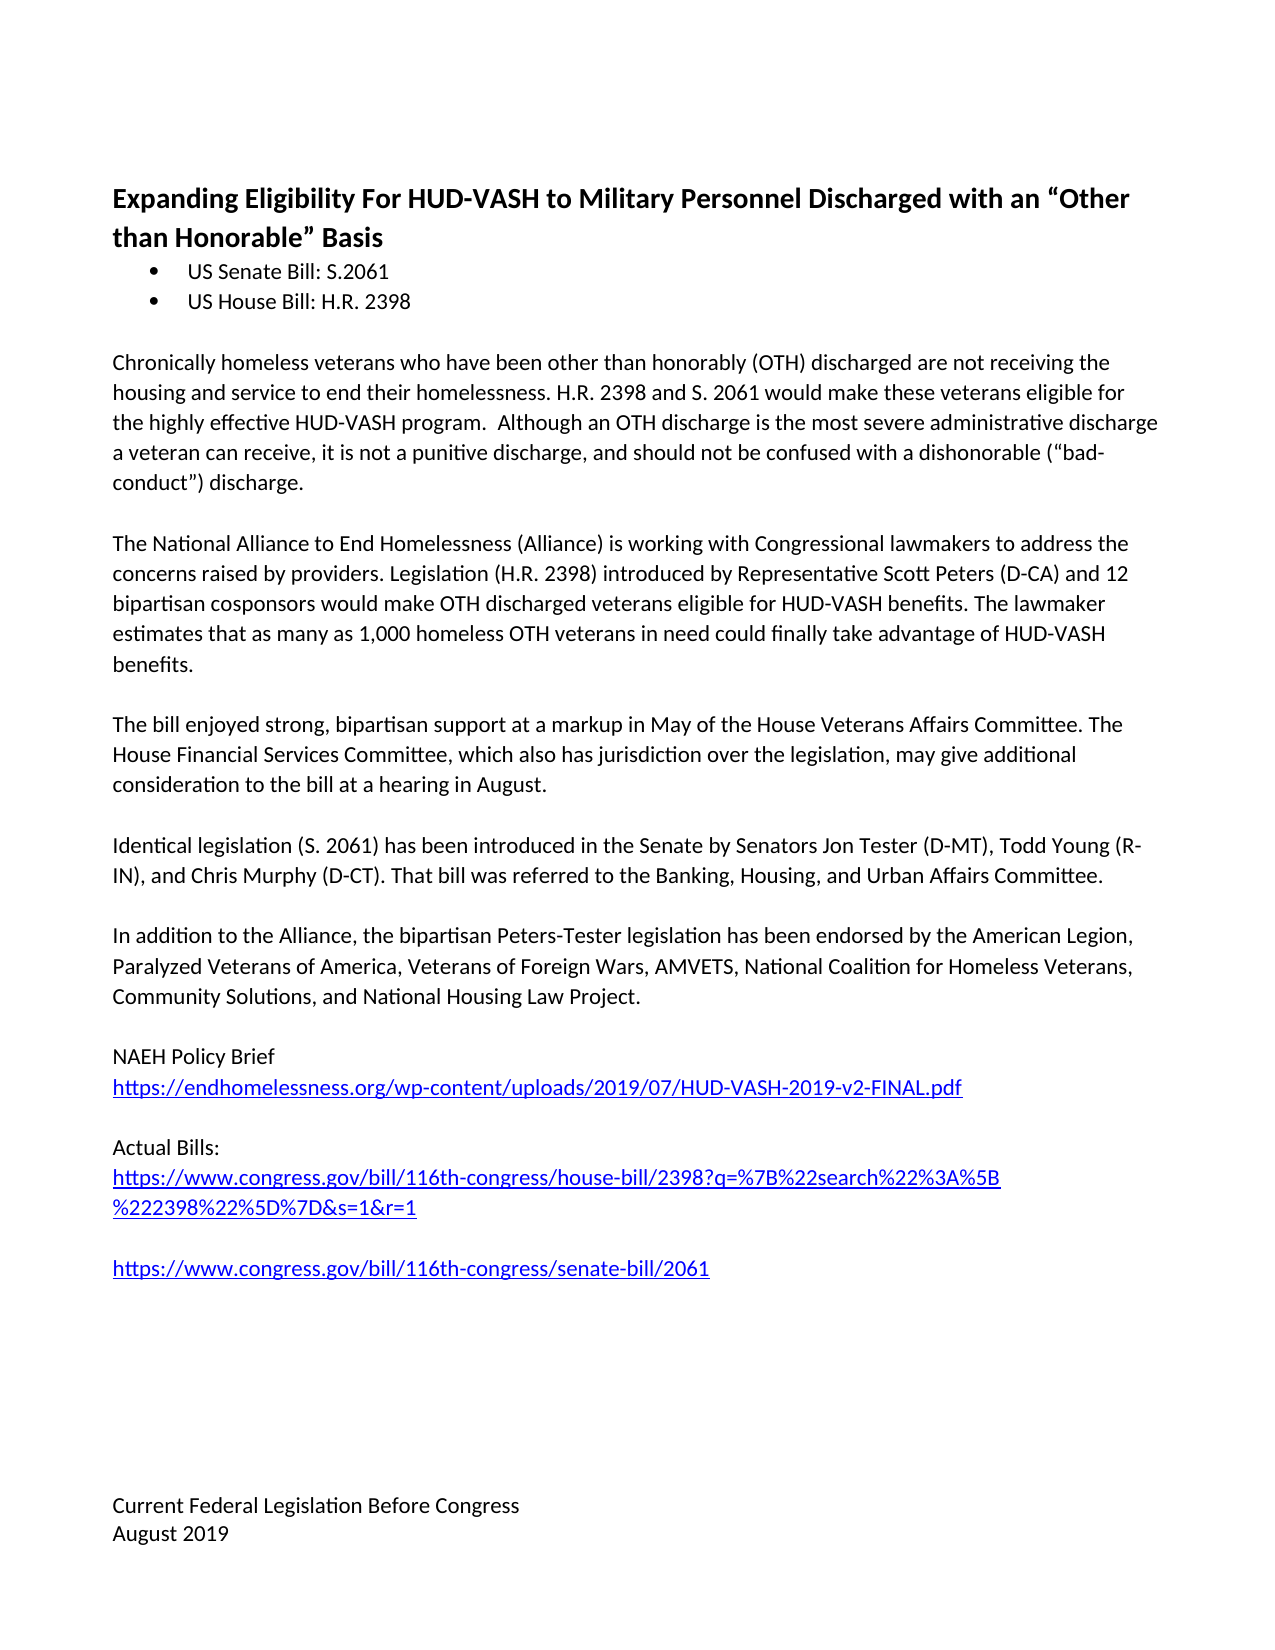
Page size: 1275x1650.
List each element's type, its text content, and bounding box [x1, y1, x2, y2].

text In addition to the Alliance, the bipartisan Peters-Tester legislation has been endorsed by the American Legion, Paralyzed Veterans of America, Veterans of Foreign Wars, AMVETS, National Coalition for Homeless Veterans, Community Solutions, and National Housing Law Project. [112, 922, 1162, 1010]
text Chronically homeless veterans who have been other than honorably (OTH) discharged are not receiving the housing and service to end their homelessness. H.R. 2398 and S. 2061 would make these veterans eligible for the highly effective HUD-VASH program. Although an OTH discharge is the most severe administrative discharge a veteran can receive, it is not a punitive discharge, and should not be confused with a dishonorable (“bad-conduct”) discharge. [112, 348, 1162, 497]
text The National Alliance to End Homelessness (Alliance) is working with Congressional lawmakers to address the concerns raised by providers. Legislation (H.R. 2398) introduced by Representative Scott Peters (D-CA) and 12 bipartisan cosponsors would make OTH discharged veterans eligible for HUD-VASH benefits. The lawmaker estimates that as many as 1,000 homeless OTH veterans in need could finally take advantage of HUD-VASH benefits. [112, 529, 1162, 678]
text https://endhomelessness.org/wp-content/uploads/2019/07/HUD-VASH-2019-v2-FINAL.pdf [112, 1073, 1162, 1101]
text The bill enjoyed strong, bipartisan support at a markup in May of the House Veterans Affairs Committee. The House Financial Services Committee, which also has jurisdiction over the legislation, may give additional consideration to the bill at a hearing in August. [112, 710, 1162, 799]
text Actual Bills: [112, 1133, 1162, 1161]
text NAEH Policy Brief [112, 1042, 1162, 1071]
text https://www.congress.gov/bill/116th-congress/senate-bill/2061 [112, 1254, 1162, 1282]
text Identical legislation (S. 2061) has been introduced in the Senate by Senators Jon Tester (D-MT), Todd Young (R-IN), and Chris Murphy (D-CT). That bill was referred to the Banking, Housing, and Urban Affairs Committee. [112, 831, 1162, 889]
list US Senate Bill: S.2061 [150, 257, 1162, 285]
text https://www.congress.gov/bill/116th-congress/house-bill/2398?q=%7B%22search%22%3A%5B%222398%22%5D%7D&s=1&r=1 [112, 1163, 1162, 1222]
text Expanding Eligibility For HUD-VASH to Military Personnel Discharged with an “Other than Honorable” Basis [112, 180, 1162, 254]
list US House Bill: H.R. 2398 [150, 287, 1162, 315]
